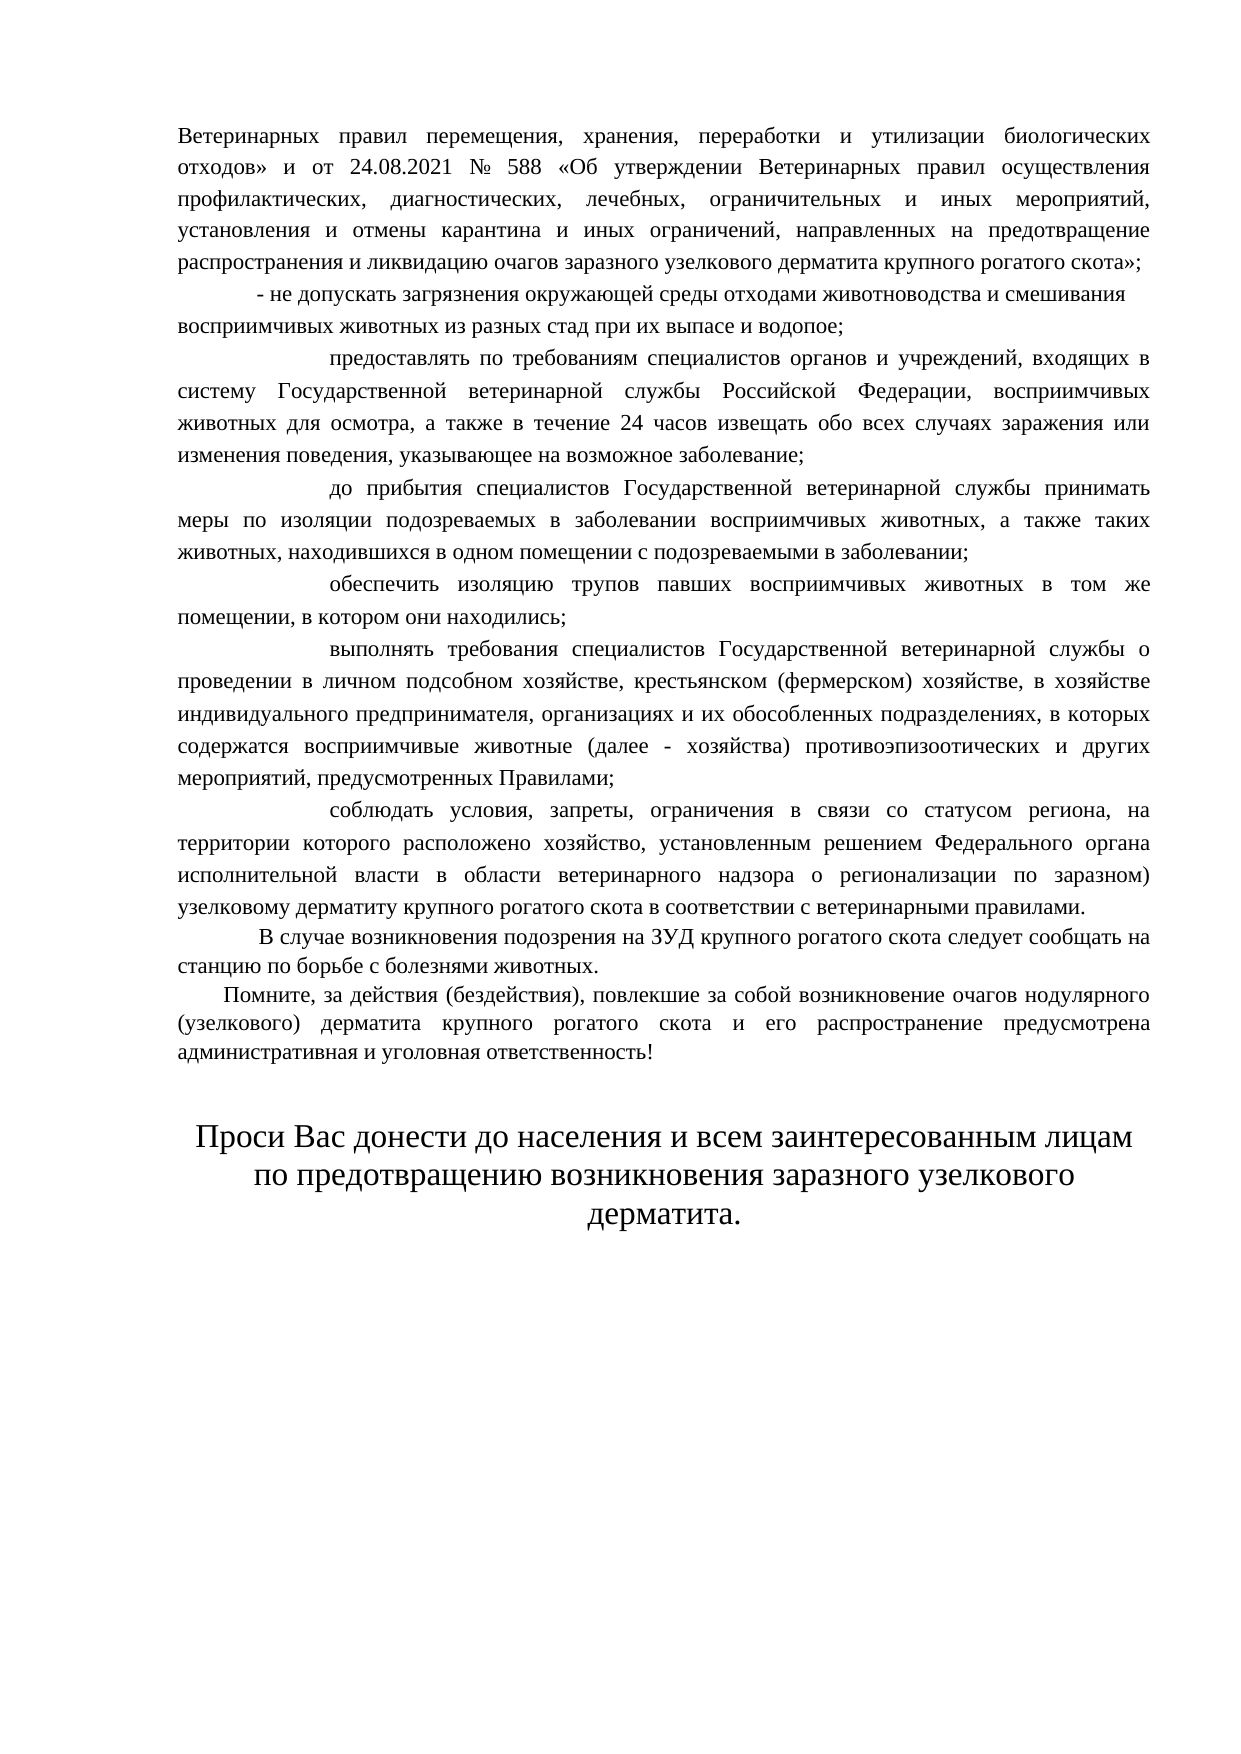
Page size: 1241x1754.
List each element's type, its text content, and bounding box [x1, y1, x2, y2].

text - не допускать загрязнения окружающей среды отходами животноводства и смешивания восприимчивых животных из разных стад при их выпасе и водопое; [177, 275, 1152, 340]
text предоставлять по требованиям специалистов органов и учреждений, входящих в систему Государственной ветеринарной службы Российской Федерации, восприимчивых животных для осмотра, а также в течение 24 часов извещать обо всех случаях заражения или изменения поведения, указывающее на возможное заболевание; [177, 340, 1152, 469]
text соблюдать условия, запреты, ограничения в связи со статусом региона, на территории которого расположено хозяйство, установленным решением Федерального органа исполнительной власти в области ветеринарного надзора о регионализации по заразном) узелковому дерматиту крупного рогатого скота в соответствии с ветеринарными правилами. [177, 792, 1152, 921]
text Проси Вас донести до населения и всем заинтересованным лицам по предотвращению возникновения заразного узелкового дерматита. [177, 1116, 1152, 1231]
text выполнять требования специалистов Государственной ветеринарной службы о проведении в личном подсобном хозяйстве, крестьянском (фермерском) хозяйстве, в хозяйстве индивидуального предпринимателя, организациях и их обособленных подразделениях, в которых содержатся восприимчивые животные (далее - хозяйства) противоэпизоотических и других мероприятий, предусмотренных Правилами; [177, 631, 1152, 792]
text Помните, за действия (бездействия), повлекшие за собой возникновение очагов нодулярного (узелкового) дерматита крупного рогатого скота и его распространение предусмотрена административная и уголовная ответственность! [177, 979, 1152, 1066]
text обеспечить изоляцию трупов павших восприимчивых животных в том же помещении, в котором они находились; [177, 566, 1152, 631]
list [177, 118, 1152, 275]
text до прибытия специалистов Государственной ветеринарной службы принимать меры по изоляции подозреваемых в заболевании восприимчивых животных, а также таких животных, находившихся в одном помещении с подозреваемыми в заболевании; [177, 469, 1152, 566]
text В случае возникновения подозрения на ЗУД крупного рогатого скота следует сообщать на станцию по борьбе с болезнями животных. [177, 921, 1152, 979]
